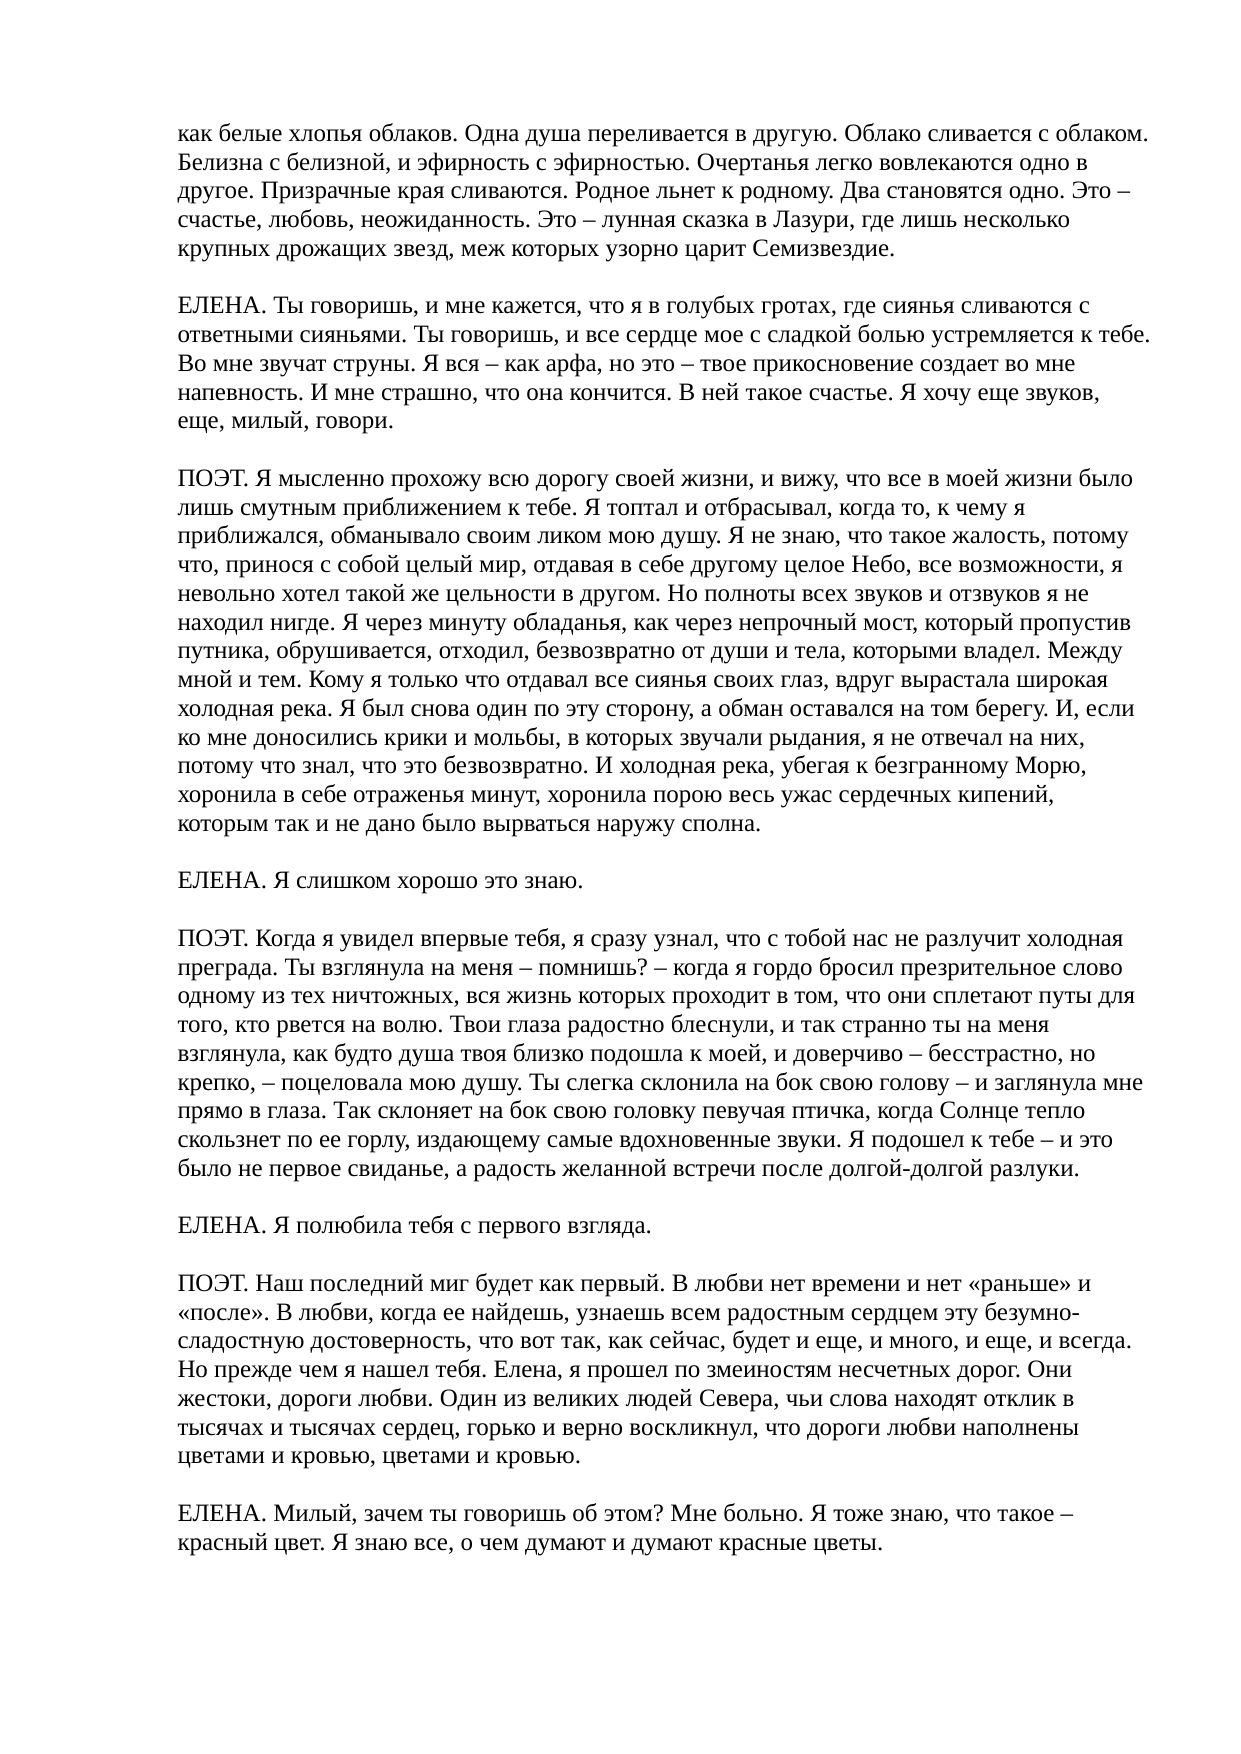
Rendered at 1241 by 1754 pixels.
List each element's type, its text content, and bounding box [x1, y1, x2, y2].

text ЕЛЕНА. Я полюбила тебя с первого взгляда. [177, 1211, 1152, 1239]
text ЕЛЕНА. Милый, зачем ты говоришь об этом? Мне больно. Я тоже знаю, что такое – красный цвет. Я знаю все, о чем думают и думают красные цветы. [177, 1498, 1152, 1556]
text ПОЭТ. Я мысленно прохожу всю дорогу своей жизни, и вижу, что все в моей жизни было лишь смутным приближением к тебе. Я топтал и отбрасывал, когда то, к чему я приближался, обманывало своим ликом мою душу. Я не знаю, что такое жалость, потому что, принося с собой целый мир, отдавая в себе другому целое Небо, все возможности, я невольно хотел такой же цельности в другом. Но полноты всех звуков и отзвуков я не находил нигде. Я через минуту обладанья, как через непрочный мост, который пропустив путника, обрушивается, отходил, безвозвратно от души и тела, которыми владел. Между мной и тем. Кому я только что отдавал все сиянья своих глаз, вдруг вырастала широкая холодная река. Я был снова один по эту сторону, а обман оставался на том берегу. И, если ко мне доносились крики и мольбы, в которых звучали рыдания, я не отвечал на них, потому что знал, что это безвозвратно. И холодная река, убегая к безгранному Морю, хоронила в себе отраженья минут, хоронила порою весь ужас сердечных кипений, которым так и не дано было вырваться наружу сполна. [177, 463, 1152, 837]
text ПОЭТ. Когда я увидел впервые тебя, я сразу узнал, что с тобой нас не разлучит холодная преграда. Ты взглянула на меня – помнишь? – когда я гордо бросил презрительное слово одному из тех ничтожных, вся жизнь которых проходит в том, что они сплетают путы для того, кто рвется на волю. Твои глаза радостно блеснули, и так странно ты на меня взглянула, как будто душа твоя близко подошла к моей, и доверчиво – бесстрастно, но крепко, – поцеловала мою душу. Ты слегка склонила на бок свою голову – и заглянула мне прямо в глаза. Так склоняет на бок свою головку певучая птичка, когда Солнце тепло скользнет по ее горлу, издающему самые вдохновенные звуки. Я подошел к тебе – и это было не первое свиданье, а радость желанной встречи после долгой-долгой разлуки. [177, 923, 1152, 1182]
text ПОЭТ. Наш последний миг будет как первый. В любви нет времени и нет «раньше» и «после». В любви, когда ее найдешь, узнаешь всем радостным сердцем эту безумно-сладостную достоверность, что вот так, как сейчас, будет и еще, и много, и еще, и всегда. Но прежде чем я нашел тебя. Елена, я прошел по змеиностям несчетных дорог. Они жестоки, дороги любви. Один из великих людей Севера, чьи слова находят отклик в тысячах и тысячах сердец, горько и верно воскликнул, что дороги любви наполнены цветами и кровью, цветами и кровью. [177, 1268, 1152, 1469]
text ЕЛЕНА. Я слишком хорошо это знаю. [177, 866, 1152, 894]
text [177, 118, 1152, 262]
text ЕЛЕНА. Ты говоришь, и мне кажется, что я в голубых гротах, где сиянья сливаются с ответными сияньями. Ты говоришь, и все сердце мое с сладкой болью устремляется к тебе. Во мне звучат струны. Я вся – как арфа, но это – твое прикосновение создает во мне напевность. И мне страшно, что она кончится. В ней такое счастье. Я хочу еще звуков, еще, милый, говори. [177, 291, 1152, 434]
